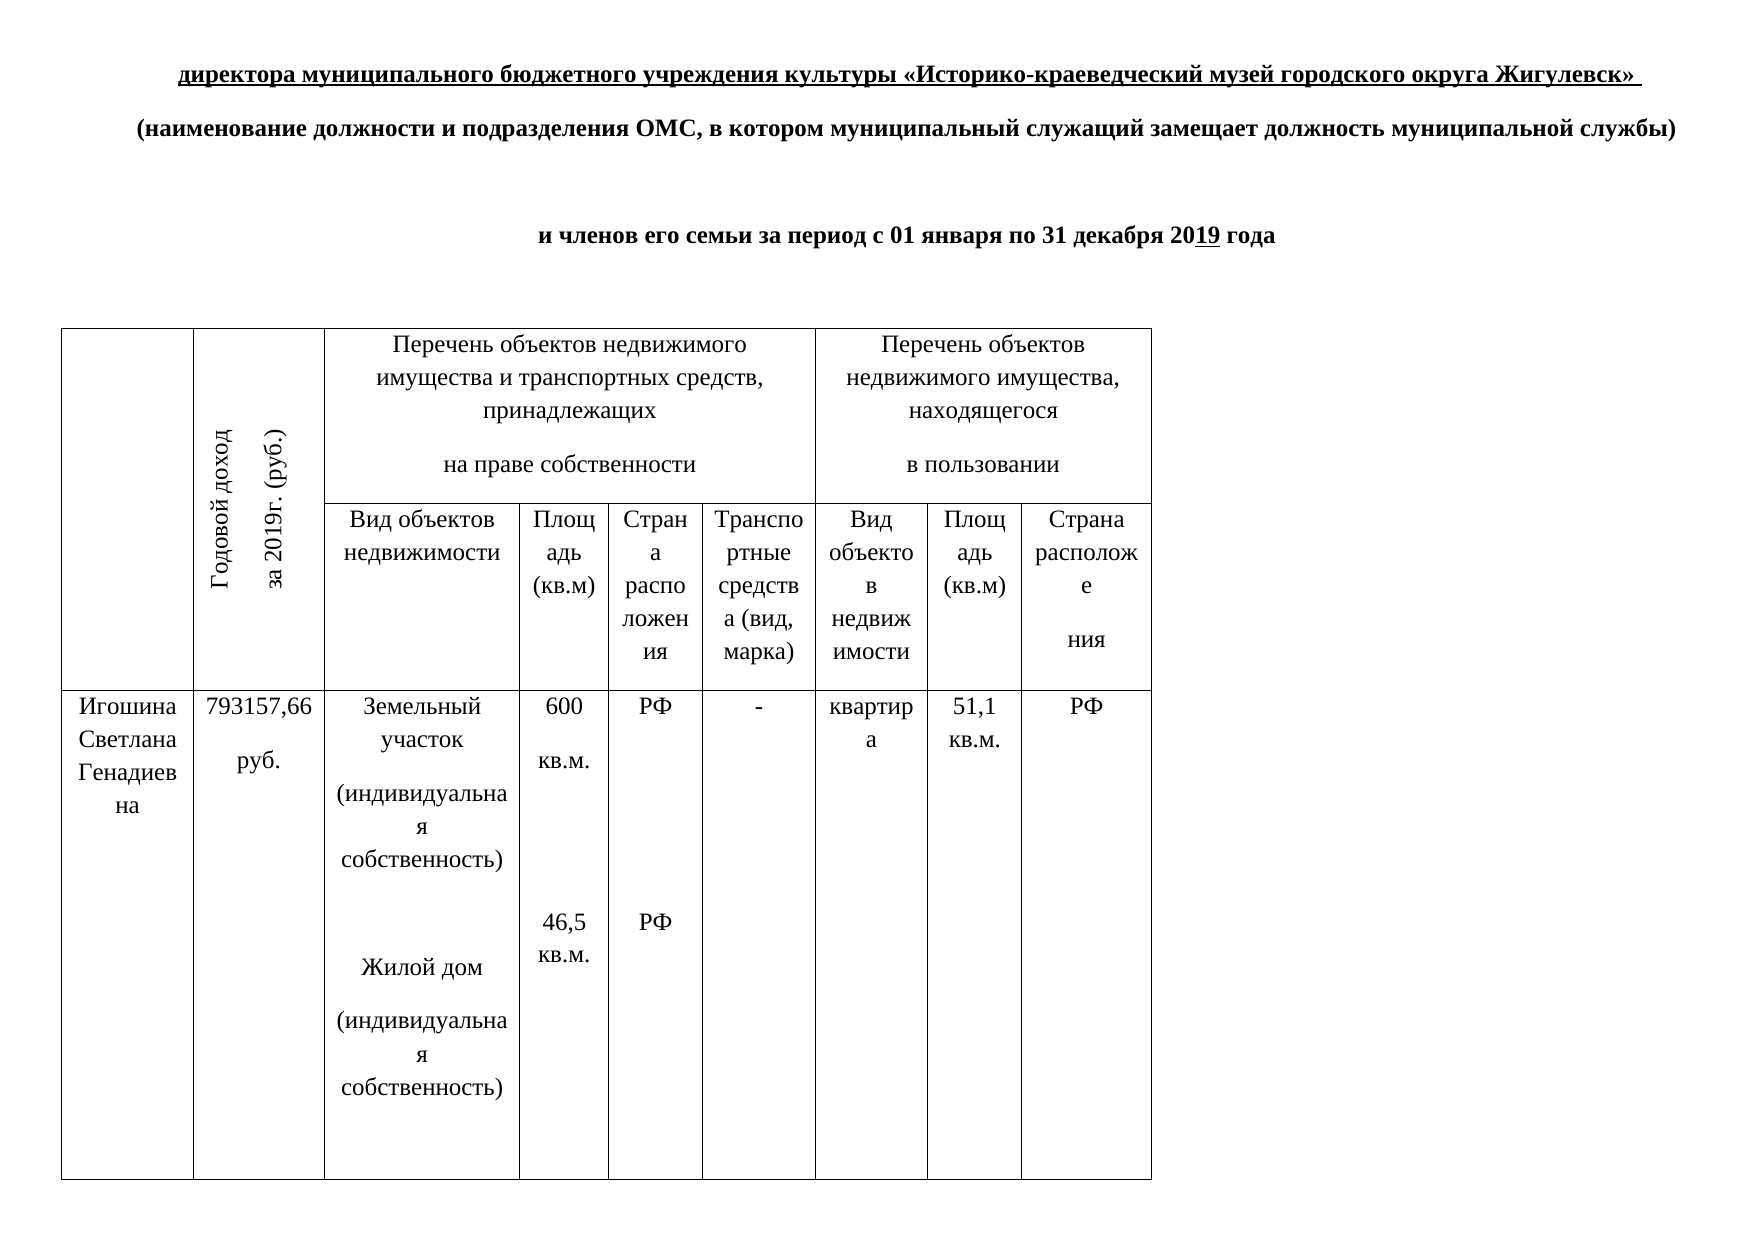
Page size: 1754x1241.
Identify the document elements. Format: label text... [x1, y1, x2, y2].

text и членов его семьи за период с 01 января по 31 декабря 2019 года [118, 221, 1695, 249]
table_cell Страна расположения [609, 504, 702, 690]
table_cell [62, 691, 193, 1179]
table_cell Транспортные средства (вид, марка) [703, 504, 815, 690]
text директора муниципального бюджетного учреждения культуры «Историко-краеведческий музей городского округа Жигулевск» [118, 59, 1695, 88]
table_cell Страна расположе ния [1022, 504, 1151, 690]
table_cell РФ РФ [609, 691, 702, 1179]
table_cell 793157,66 руб. [194, 691, 324, 1179]
table_cell Площадь (кв.м) [520, 504, 608, 690]
table_header Перечень объектов недвижимого имущества и транспортных средств, принадлежащих на праве собственности [325, 329, 815, 503]
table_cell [520, 691, 608, 1179]
text (наименование должности и подразделения ОМС, в котором муниципальный служащий замещает должность муниципальной службы) [118, 113, 1695, 142]
table_header Перечень объектов недвижимого имущества, находящегося в пользовании [816, 329, 1151, 503]
table_header [62, 329, 193, 690]
table_cell Вид объектов недвижимости [325, 504, 519, 690]
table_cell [325, 691, 519, 1179]
table_cell 51,1 кв.м. [928, 691, 1021, 1179]
table_cell РФ [1022, 691, 1151, 1179]
table_cell Вид объектов недвижимости [816, 504, 927, 690]
table_cell Площадь (кв.м) [928, 504, 1021, 690]
table_header Годовой доход за 2019г. (руб.) [194, 329, 324, 690]
table_cell - [703, 691, 815, 1179]
table_cell квартира [816, 691, 927, 1179]
